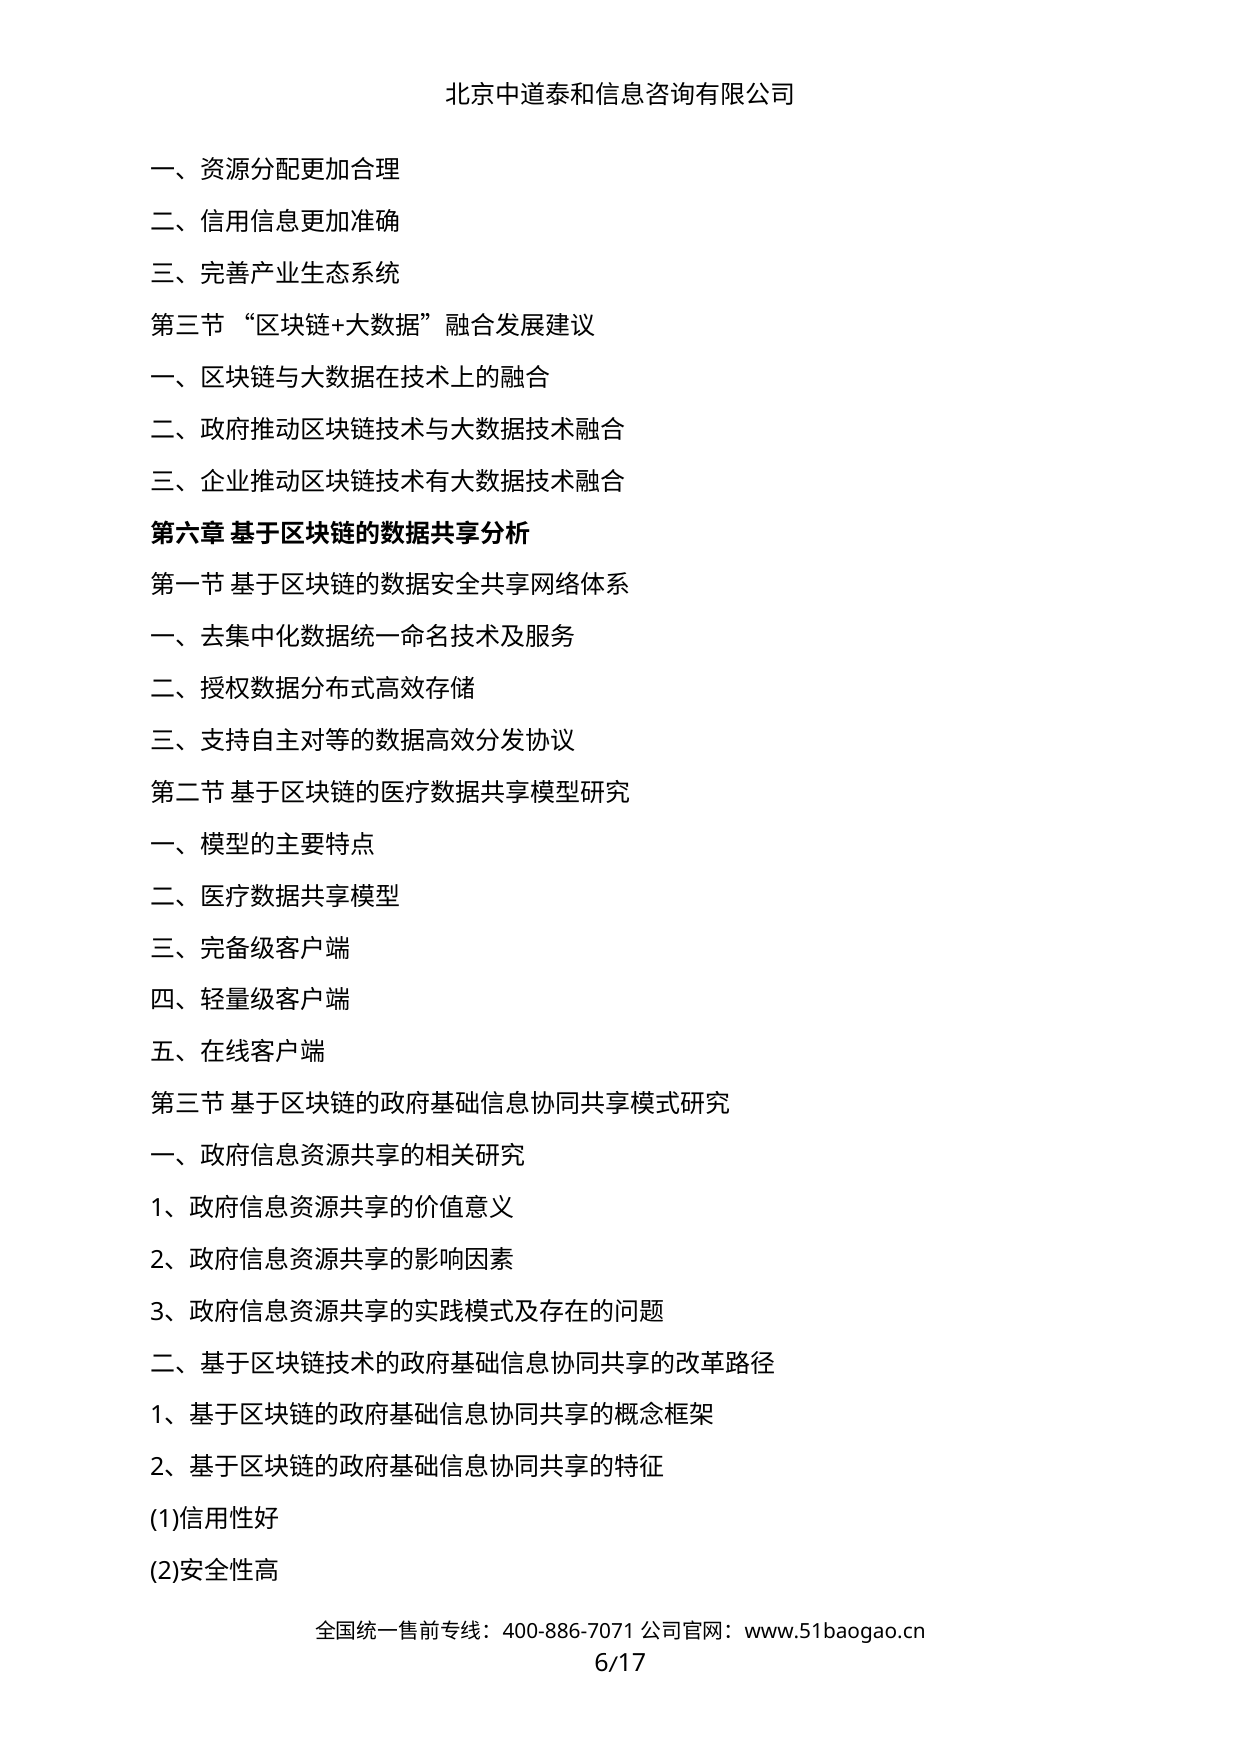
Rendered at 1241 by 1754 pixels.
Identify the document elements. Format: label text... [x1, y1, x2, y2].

text 一、资源分配更加合理 [150, 150, 1090, 186]
text 三、完备级客户端 [150, 928, 1090, 964]
text 2、政府信息资源共享的影响因素 [150, 1239, 1090, 1276]
text 三、企业推动区块链技术有大数据技术融合 [150, 461, 1090, 497]
text 二、政府推动区块链技术与大数据技术融合 [150, 409, 1090, 446]
text 二、授权数据分布式高效存储 [150, 669, 1090, 705]
text 2、基于区块链的政府基础信息协同共享的特征 [150, 1447, 1090, 1483]
text 一、模型的主要特点 [150, 824, 1090, 861]
text 二、信用信息更加准确 [150, 202, 1090, 238]
text (1)信用性好 [150, 1499, 1090, 1535]
text 二、医疗数据共享模型 [150, 876, 1090, 912]
text 一、区块链与大数据在技术上的融合 [150, 357, 1090, 394]
text 第三节 “区块链+大数据”融合发展建议 [150, 306, 1090, 342]
text 五、在线客户端 [150, 1032, 1090, 1068]
text 3、政府信息资源共享的实践模式及存在的问题 [150, 1291, 1090, 1327]
text 三、支持自主对等的数据高效分发协议 [150, 721, 1090, 757]
text (2)安全性高 [150, 1551, 1090, 1587]
text 第三节 基于区块链的政府基础信息协同共享模式研究 [150, 1084, 1090, 1120]
text 四、轻量级客户端 [150, 980, 1090, 1016]
text 1、政府信息资源共享的价值意义 [150, 1187, 1090, 1224]
text 一、政府信息资源共享的相关研究 [150, 1136, 1090, 1172]
text 一、去集中化数据统一命名技术及服务 [150, 617, 1090, 653]
text 第一节 基于区块链的数据安全共享网络体系 [150, 565, 1090, 601]
text 三、完善产业生态系统 [150, 254, 1090, 290]
text 1、基于区块链的政府基础信息协同共享的概念框架 [150, 1395, 1090, 1431]
text 第六章 基于区块链的数据共享分析 [150, 513, 1090, 549]
text 二、基于区块链技术的政府基础信息协同共享的改革路径 [150, 1343, 1090, 1379]
text 第二节 基于区块链的医疗数据共享模型研究 [150, 772, 1090, 809]
